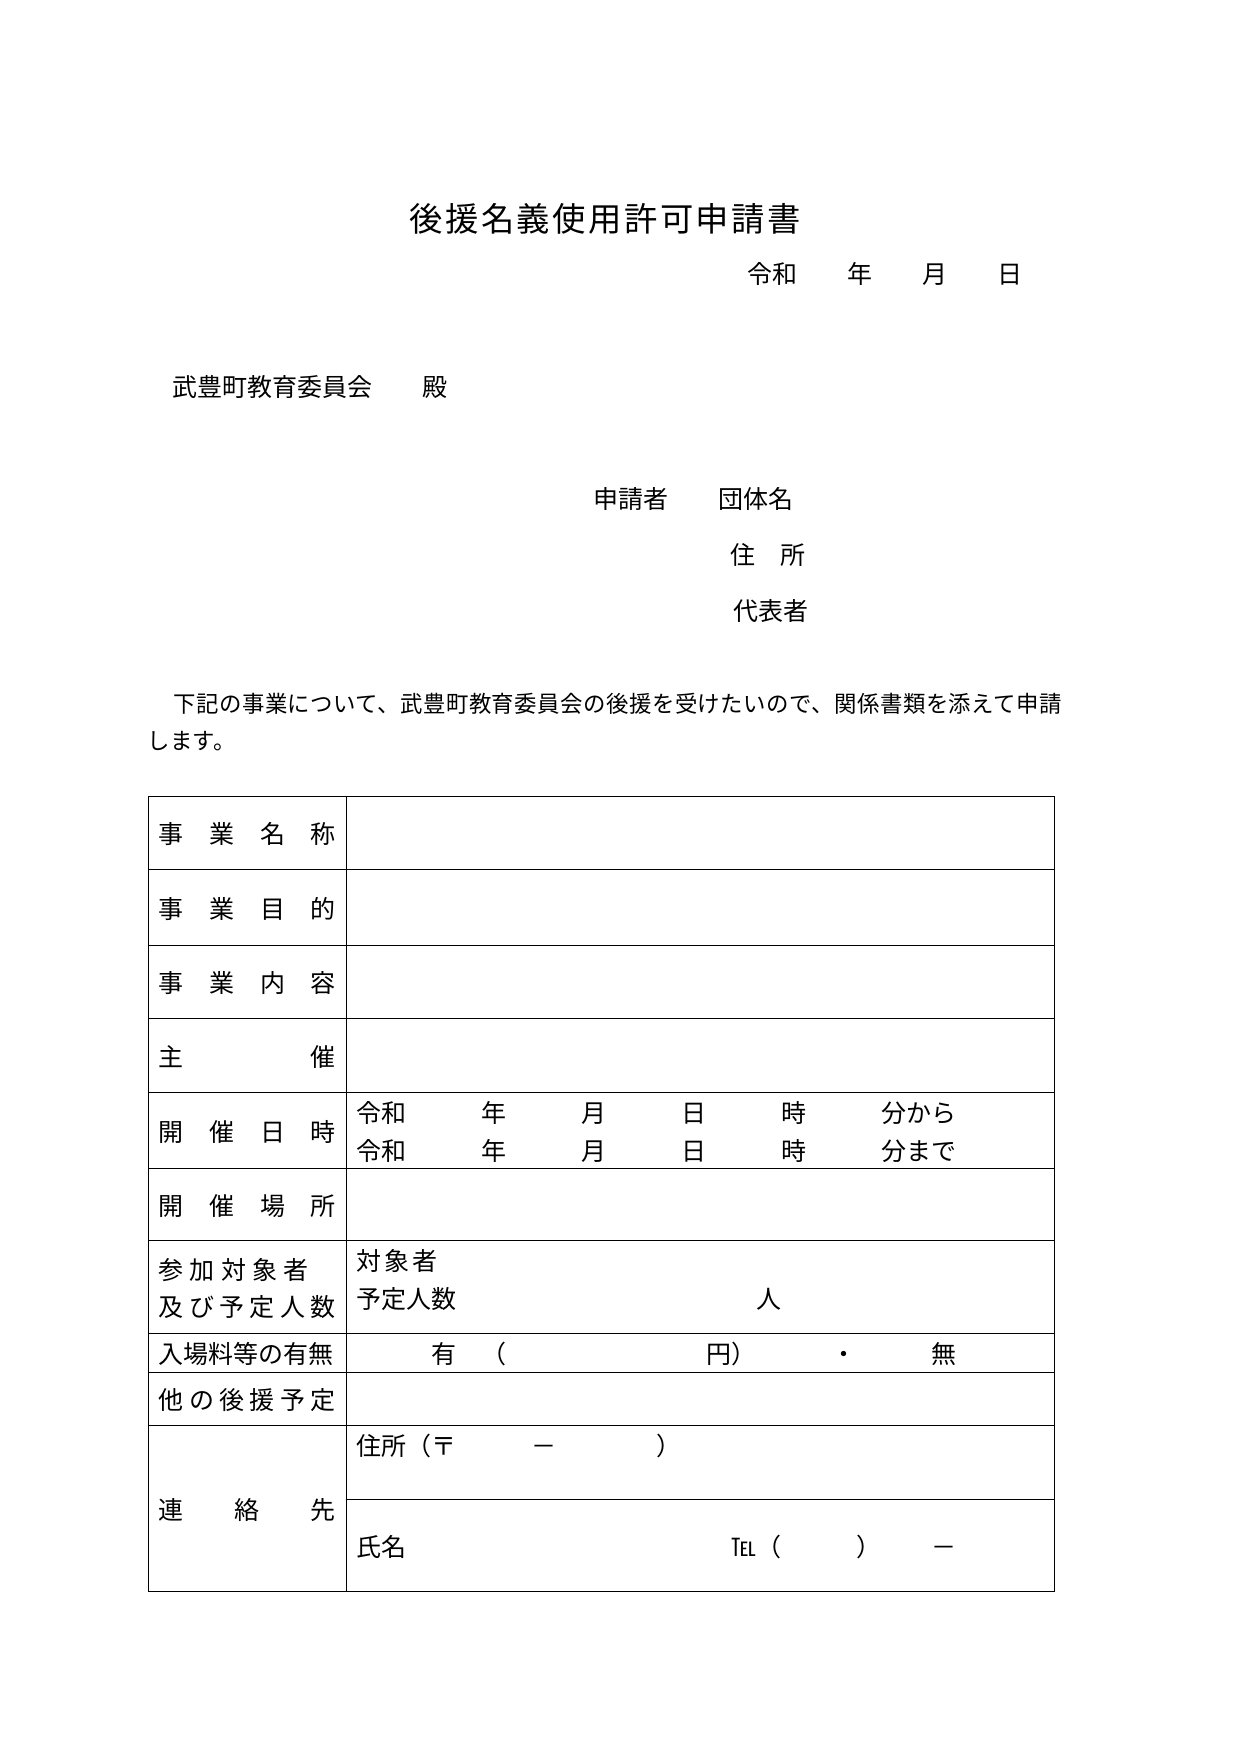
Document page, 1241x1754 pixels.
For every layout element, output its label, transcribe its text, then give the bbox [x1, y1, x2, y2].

table_cell 氏名 ℡（ ） － [347, 1500, 1054, 1591]
table_cell 事業内容 [149, 946, 346, 1018]
table_cell 令和 年 月 日 時 分から 令和 年 月 日 時 分まで [347, 1093, 1054, 1168]
table_cell 住所（〒 － ） [347, 1426, 1054, 1499]
table_cell 主催 [149, 1019, 346, 1092]
table_cell 事業目的 [149, 870, 346, 945]
table_cell 連絡先 [149, 1426, 346, 1591]
table_cell [347, 946, 1054, 1018]
table_cell 参加対象者 及び予定人数 [149, 1241, 346, 1333]
table_cell 対象者 予定人数 人 [347, 1241, 1054, 1333]
text 住 所 [148, 535, 1063, 572]
text 申請者 団体名 [148, 479, 1063, 517]
text 後援名義使用許可申請書 [148, 179, 1063, 254]
table_cell 開催場所 [149, 1169, 346, 1240]
table_cell [347, 1373, 1054, 1425]
table_cell 入場料等の有無 [149, 1334, 346, 1372]
text 武豊町教育委員会 殿 [148, 367, 1063, 404]
table_cell [347, 1169, 1054, 1240]
text 令和 年 月 日 [148, 254, 1063, 292]
table_cell 他の後援予定 [149, 1373, 346, 1425]
table_cell [347, 1019, 1054, 1092]
text 代表者 [148, 590, 1063, 628]
table_cell [347, 870, 1054, 945]
table_cell 有 （ 円） ・ 無 [347, 1334, 1054, 1372]
table_cell 開催日時 [149, 1093, 346, 1168]
table_header 事業名称 [149, 797, 346, 869]
text 下記の事業について、武豊町教育委員会の後援を受けたいので、関係書類を添えて申請します。 [148, 683, 1063, 758]
table_header [347, 797, 1054, 869]
